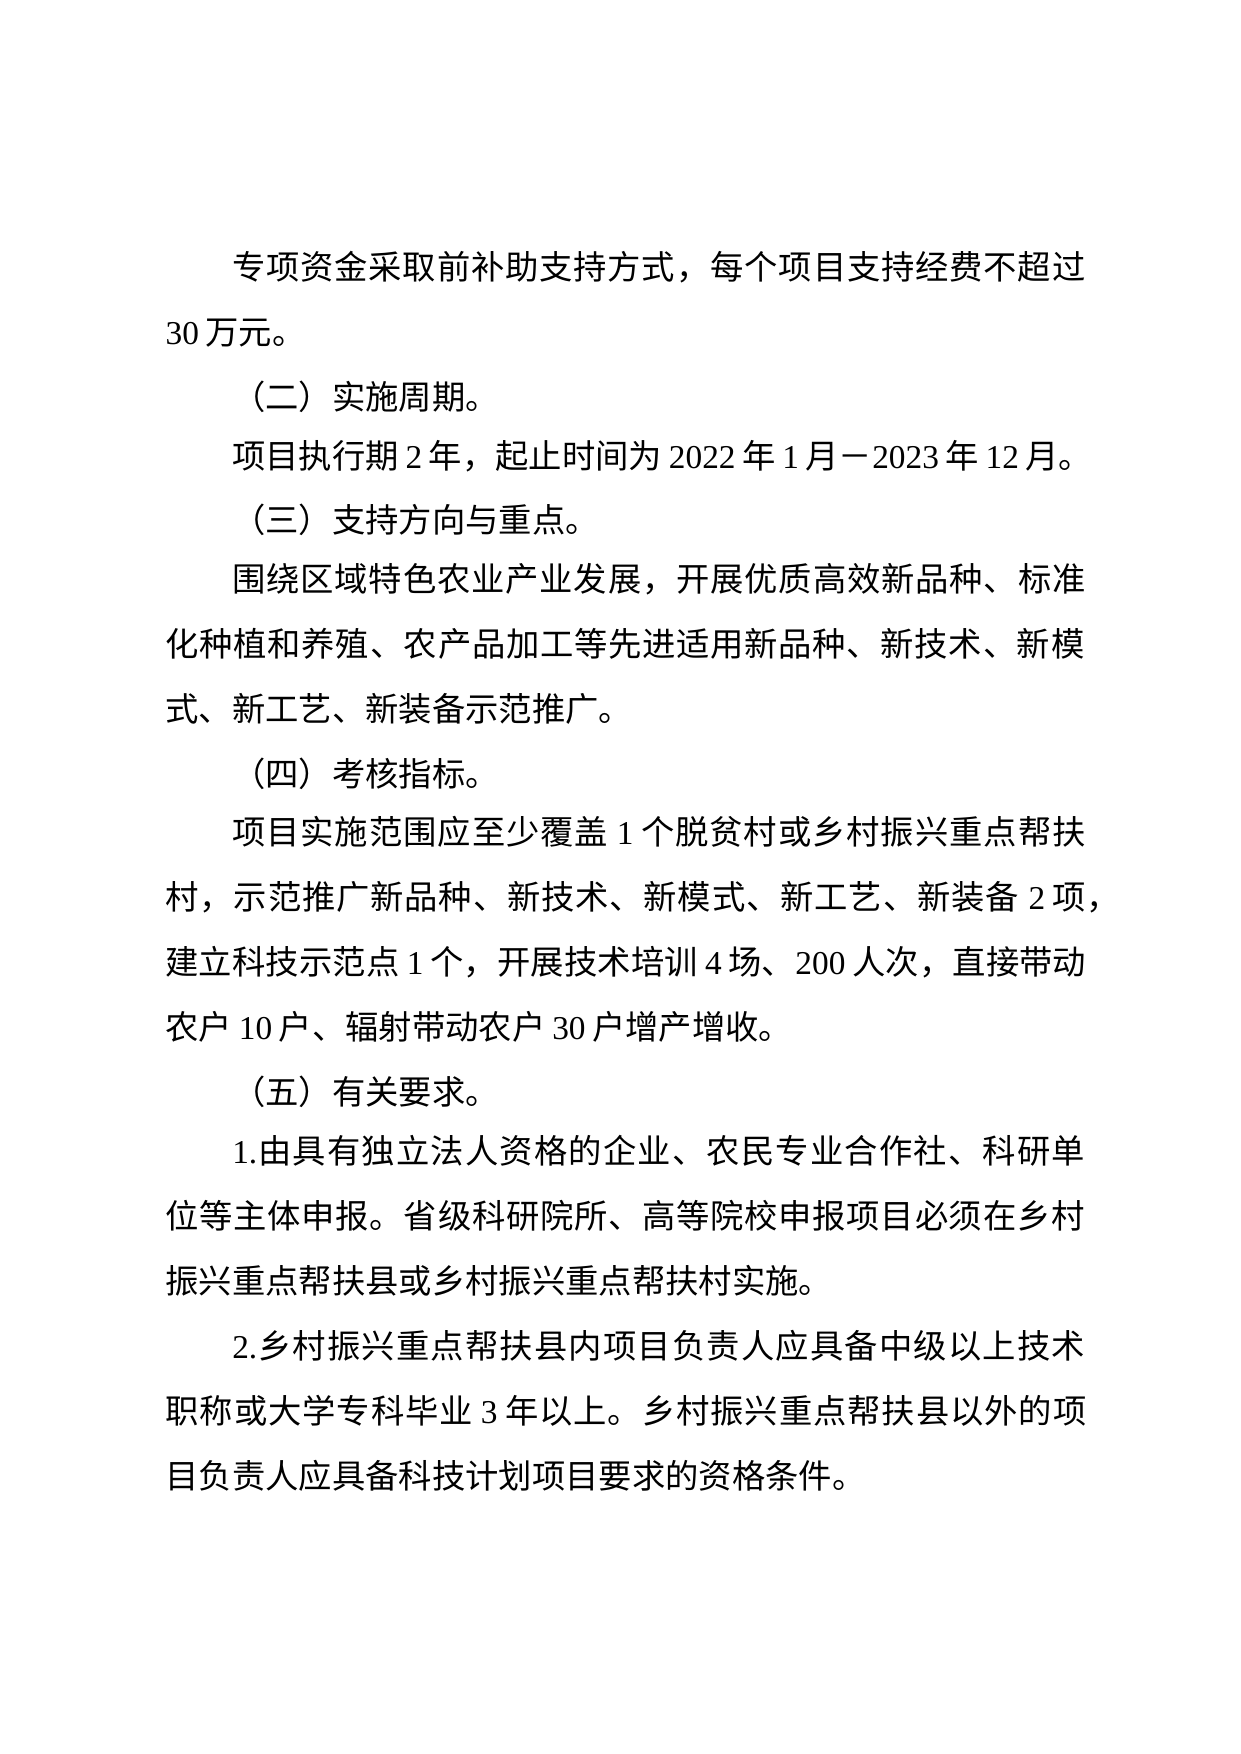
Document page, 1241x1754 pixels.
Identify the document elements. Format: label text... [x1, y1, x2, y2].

text 1.由具有独立法人资格的企业、农民专业合作社、科研单位等主体申报。省级科研院所、高等院校申报项目必须在乡村振兴重点帮扶县或乡村振兴重点帮扶村实施。 [165, 1116, 1087, 1311]
text （二）实施周期。 [165, 363, 1087, 421]
text 项目实施范围应至少覆盖1个脱贫村或乡村振兴重点帮扶村，示范推广新品种、新技术、新模式、新工艺、新装备2项，建立科技示范点1个，开展技术培训4场、200人次，直接带动农户10户、辐射带动农户30户增产增收。 [165, 798, 1087, 1058]
text （三）支持方向与重点。 [165, 486, 1087, 544]
text 围绕区域特色农业产业发展，开展优质高效新品种、标准化种植和养殖、农产品加工等先进适用新品种、新技术、新模式、新工艺、新装备示范推广。 [165, 544, 1087, 739]
text （五）有关要求。 [165, 1058, 1087, 1116]
text 2.乡村振兴重点帮扶县内项目负责人应具备中级以上技术职称或大学专科毕业3年以上。乡村振兴重点帮扶县以外的项目负责人应具备科技计划项目要求的资格条件。 [165, 1311, 1087, 1506]
text 专项资金采取前补助支持方式，每个项目支持经费不超过30万元。 [165, 233, 1087, 363]
text 项目执行期2年，起止时间为2022年1月－2023年12月。 [165, 421, 1087, 486]
text （四）考核指标。 [165, 739, 1087, 798]
